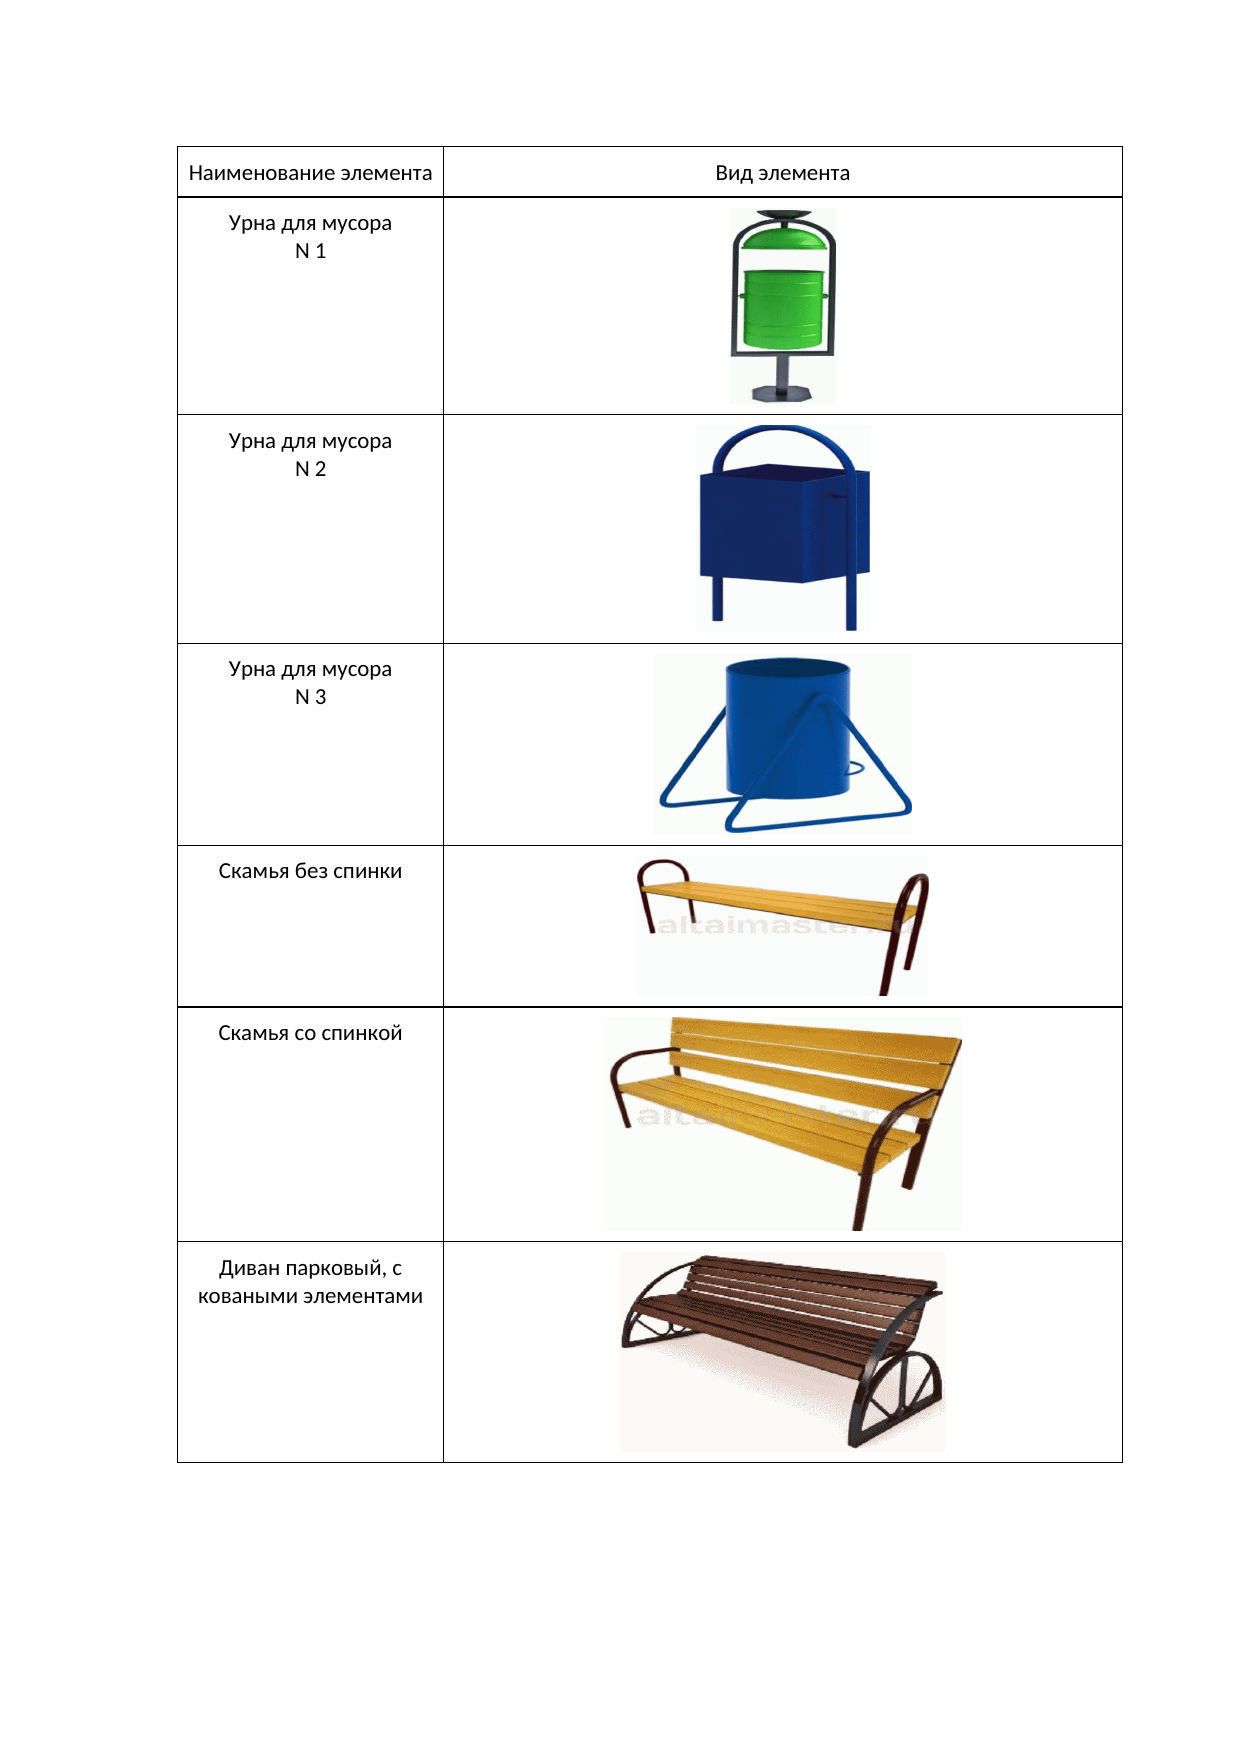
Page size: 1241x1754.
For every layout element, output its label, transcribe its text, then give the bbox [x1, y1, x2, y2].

table_cell Урна для мусора N 2 [178, 415, 443, 643]
table_cell [444, 198, 1122, 414]
table_cell [444, 1008, 1122, 1241]
table_header Вид элемента [444, 147, 1122, 196]
table_cell Скамья со спинкой [178, 1008, 443, 1241]
table_cell [444, 644, 1122, 845]
picture [637, 856, 929, 996]
table_cell Урна для мусора N 1 [178, 198, 443, 414]
table_header Наименование элемента [178, 147, 443, 196]
table_cell [444, 846, 1122, 1006]
table_cell [444, 1242, 1122, 1462]
table_cell Скамья без спинки [178, 846, 443, 1006]
picture [654, 654, 912, 835]
picture [730, 208, 836, 404]
table_cell Урна для мусора N 3 [178, 644, 443, 845]
table_cell [444, 415, 1122, 643]
picture [696, 425, 870, 632]
picture [620, 1252, 946, 1452]
table_cell Диван парковый, с коваными элементами [178, 1242, 443, 1462]
picture [604, 1017, 962, 1231]
